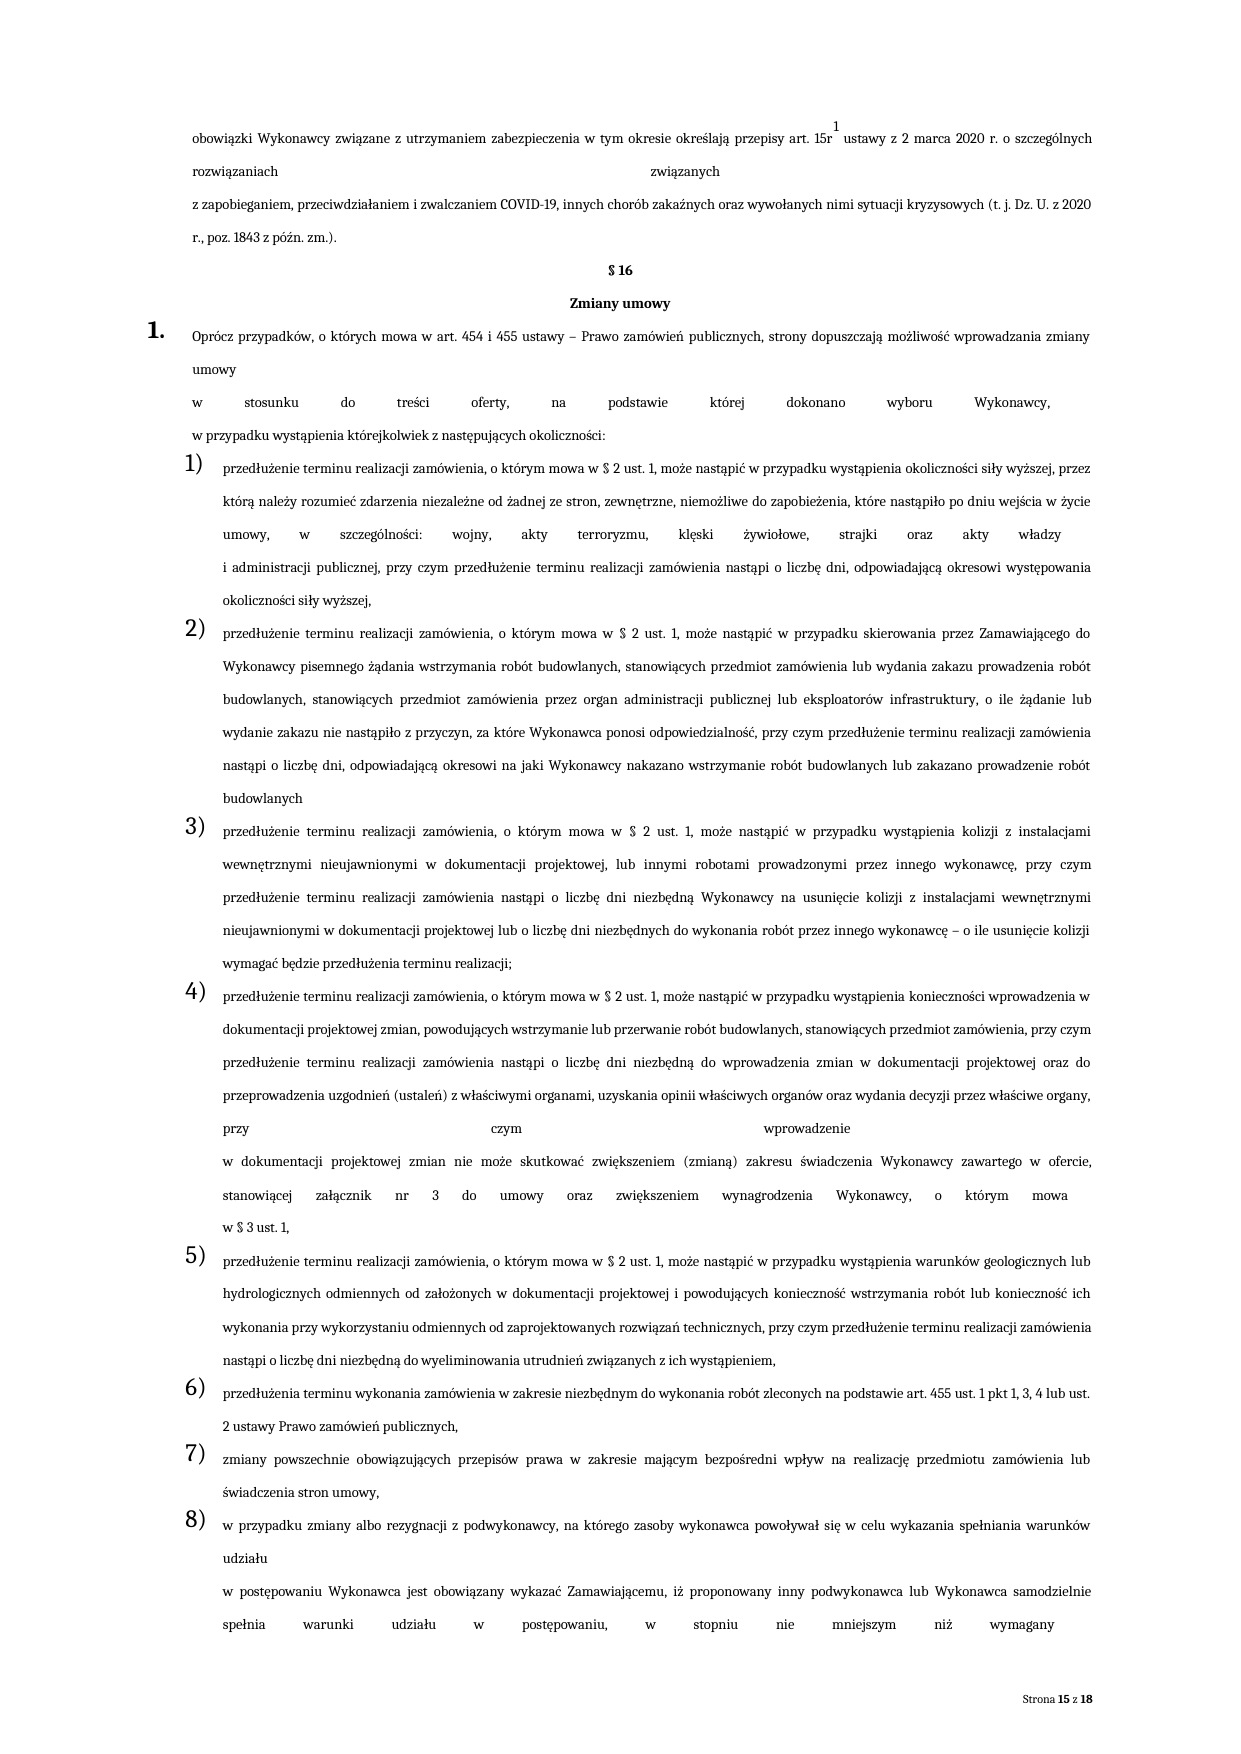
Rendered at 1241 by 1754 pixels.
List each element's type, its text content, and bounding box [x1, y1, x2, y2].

list przedłużenie terminu realizacji zamówienia, o którym mowa w § 2 ust. 1, może nastąpić w przypadku wystąpienia konieczności wprowadzenia w dokumentacji projektowej zmian, powodujących wstrzymanie lub przerwanie robót budowlanych, stanowiących przedmiot zamówienia, przy czym przedłużenie terminu realizacji zamówienia nastąpi o liczbę dni niezbędną do wprowadzenia zmian w dokumentacji projektowej oraz do przeprowadzenia uzgodnień (ustaleń) z właściwymi organami, uzyskania opinii właściwych organów oraz wydania decyzji przez właściwe organy, przy czym wprowadzenie w dokumentacji projektowej zmian nie może skutkować zwiększeniem (zmianą) zakresu świadczenia Wykonawcy zawartego w ofercie, stanowiącej załącznik nr 3 do umowy oraz zwiększeniem wynagrodzenia Wykonawcy, o którym mowa w § 3 ust. 1, [185, 977, 1092, 1237]
list przedłużenie terminu realizacji zamówienia, o którym mowa w § 2 ust. 1, może nastąpić w przypadku skierowania przez Zamawiającego do Wykonawcy pisemnego żądania wstrzymania robót budowlanych, stanowiących przedmiot zamówienia lub wydania zakazu prowadzenia robót budowlanych, stanowiących przedmiot zamówienia przez organ administracji publicznej lub eksploatorów infrastruktury, o ile żądanie lub wydanie zakazu nie nastąpiło z przyczyn, za które Wykonawca ponosi odpowiedzialność, przy czym przedłużenie terminu realizacji zamówienia nastąpi o liczbę dni, odpowiadającą okresowi na jaki Wykonawcy nakazano wstrzymanie robót budowlanych lub zakazano prowadzenie robót budowlanych [185, 613, 1092, 807]
list przedłużenia terminu wykonania zamówienia w zakresie niezbędnym do wykonania robót zleconych na podstawie art. 455 ust. 1 pkt 1, 3, 4 lub ust. 2 ustawy Prawo zamówień publicznych, [185, 1373, 1092, 1435]
text Zmiany umowy [147, 283, 1092, 312]
list przedłużenie terminu realizacji zamówienia, o którym mowa w § 2 ust. 1, może nastąpić w przypadku wystąpienia kolizji z instalacjami wewnętrznymi nieujawnionymi w dokumentacji projektowej, lub innymi robotami prowadzonymi przez innego wykonawcę, przy czym przedłużenie terminu realizacji zamówienia nastąpi o liczbę dni niezbędną Wykonawcy na usunięcie kolizji z instalacjami wewnętrznymi nieujawnionymi w dokumentacji projektowej lub o liczbę dni niezbędnych do wykonania robót przez innego wykonawcę – o ile usunięcie kolizji wymagać będzie przedłużenia terminu realizacji; [185, 812, 1092, 972]
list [148, 118, 1092, 246]
list przedłużenie terminu realizacji zamówienia, o którym mowa w § 2 ust. 1, może nastąpić w przypadku wystąpienia warunków geologicznych lub hydrologicznych odmiennych od założonych w dokumentacji projektowej i powodujących konieczność wstrzymania robót lub konieczność ich wykonania przy wykorzystaniu odmiennych od zaprojektowanych rozwiązań technicznych, przy czym przedłużenie terminu realizacji zamówienia nastąpi o liczbę dni niezbędną do wyeliminowania utrudnień związanych z ich wystąpieniem, [185, 1241, 1092, 1369]
list Oprócz przypadków, o których mowa w art. 454 i 455 ustawy – Prawo zamówień publicznych, strony dopuszczają możliwość wprowadzania zmiany umowy w stosunku do treści oferty, na podstawie której dokonano wyboru Wykonawcy, w przypadku wystąpienia którejkolwiek z następujących okoliczności: [148, 316, 1092, 444]
list zmiany powszechnie obowiązujących przepisów prawa w zakresie mającym bezpośredni wpływ na realizację przedmiotu zamówienia lub świadczenia stron umowy, [185, 1439, 1092, 1501]
list przedłużenie terminu realizacji zamówienia, o którym mowa w § 2 ust. 1, może nastąpić w przypadku wystąpienia okoliczności siły wyższej, przez którą należy rozumieć zdarzenia niezależne od żadnej ze stron, zewnętrzne, niemożliwe do zapobieżenia, które nastąpiło po dniu wejścia w życie umowy, w szczególności: wojny, akty terroryzmu, klęski żywiołowe, strajki oraz akty władzy i administracji publicznej, przy czym przedłużenie terminu realizacji zamówienia nastąpi o liczbę dni, odpowiadającą okresowi występowania okoliczności siły wyższej, [185, 448, 1092, 609]
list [185, 1505, 1092, 1633]
text § 16 [147, 250, 1092, 279]
